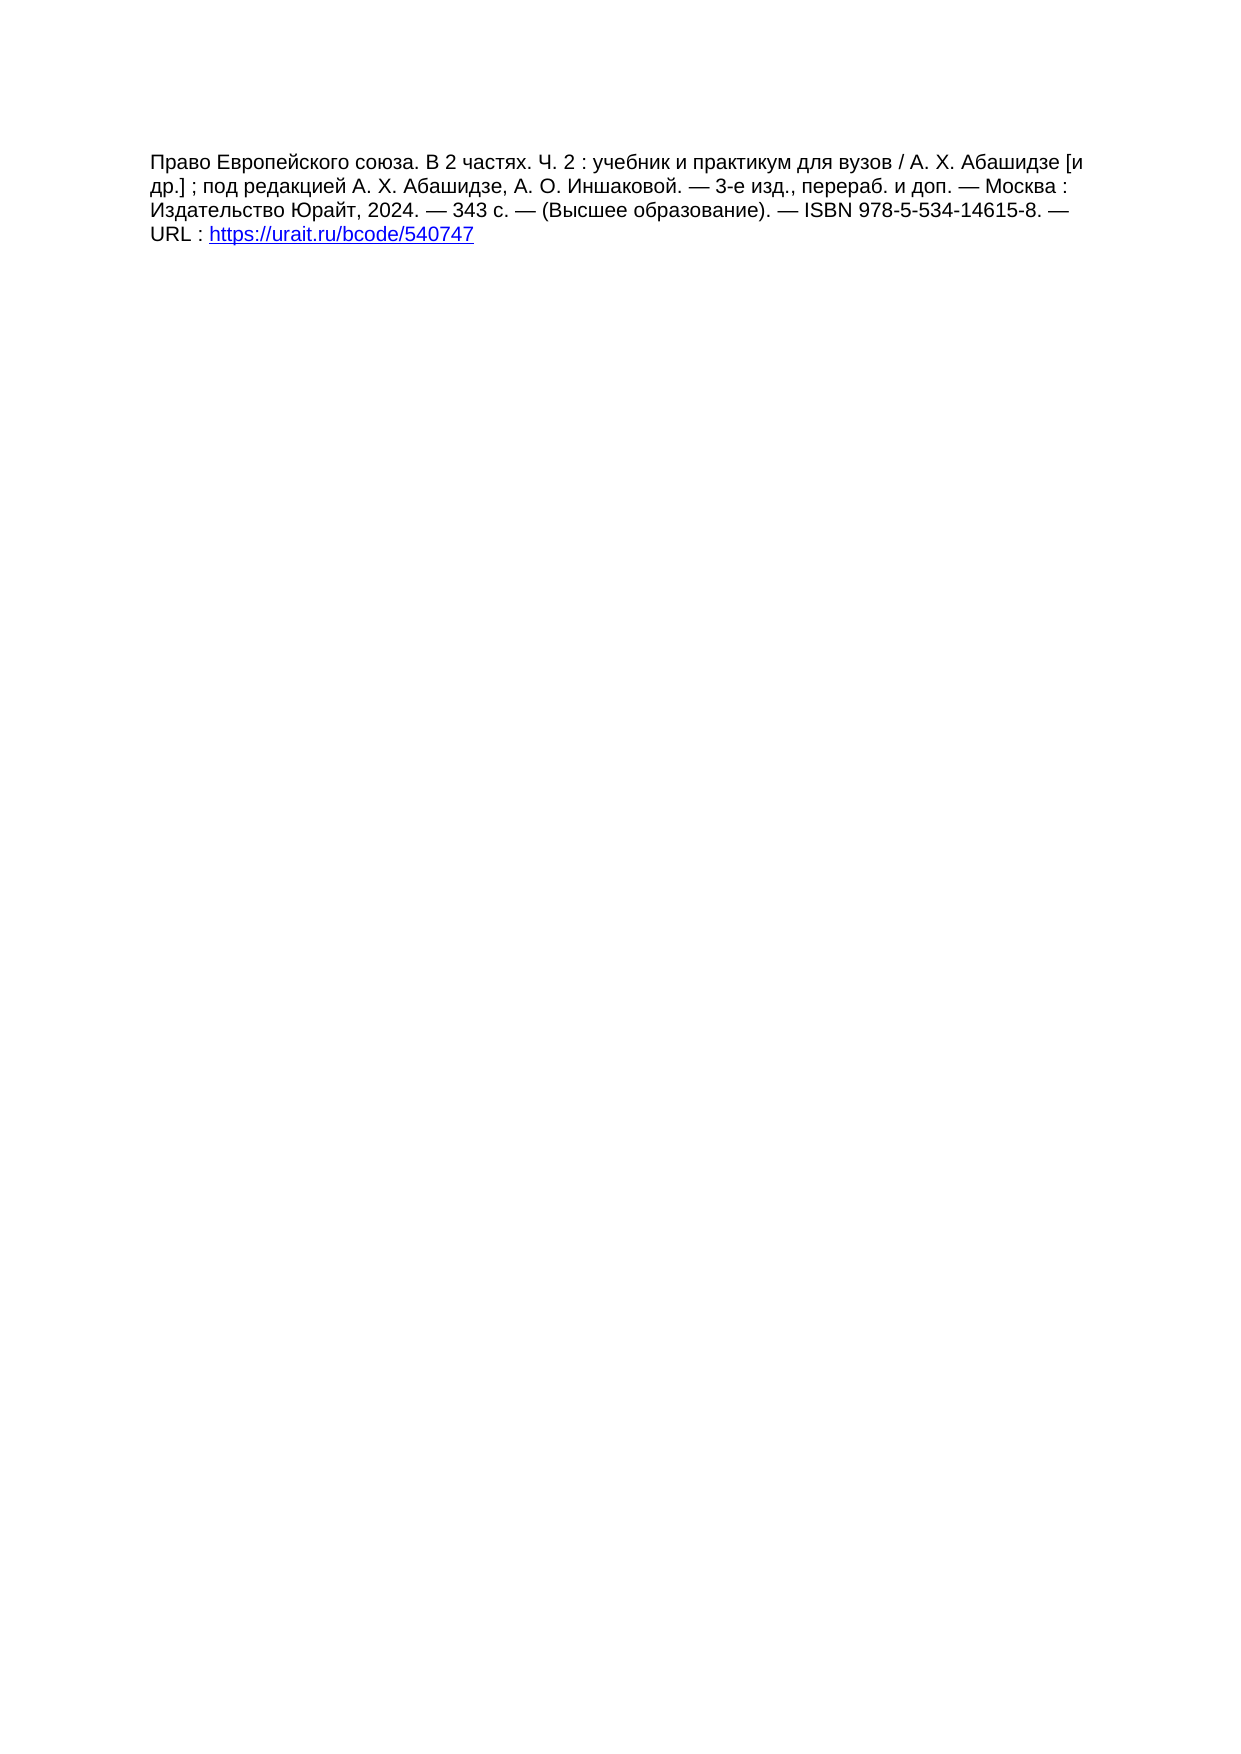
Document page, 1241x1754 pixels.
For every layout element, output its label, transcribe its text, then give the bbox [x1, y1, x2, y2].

text Право Европейского союза. В 2 частях. Ч. 2 : учебник и практикум для вузов / А. Х. Абашидзе [и др.] ; под редакцией А. Х. Абашидзе, А. О. Иншаковой. — 3-е изд., перераб. и доп. — Москва : Издательство Юрайт, 2024. — 343 с. — (Высшее образование). — ISBN 978-5-534-14615-8. — URL : https://urait.ru/bcode/540747 [150, 150, 1090, 246]
